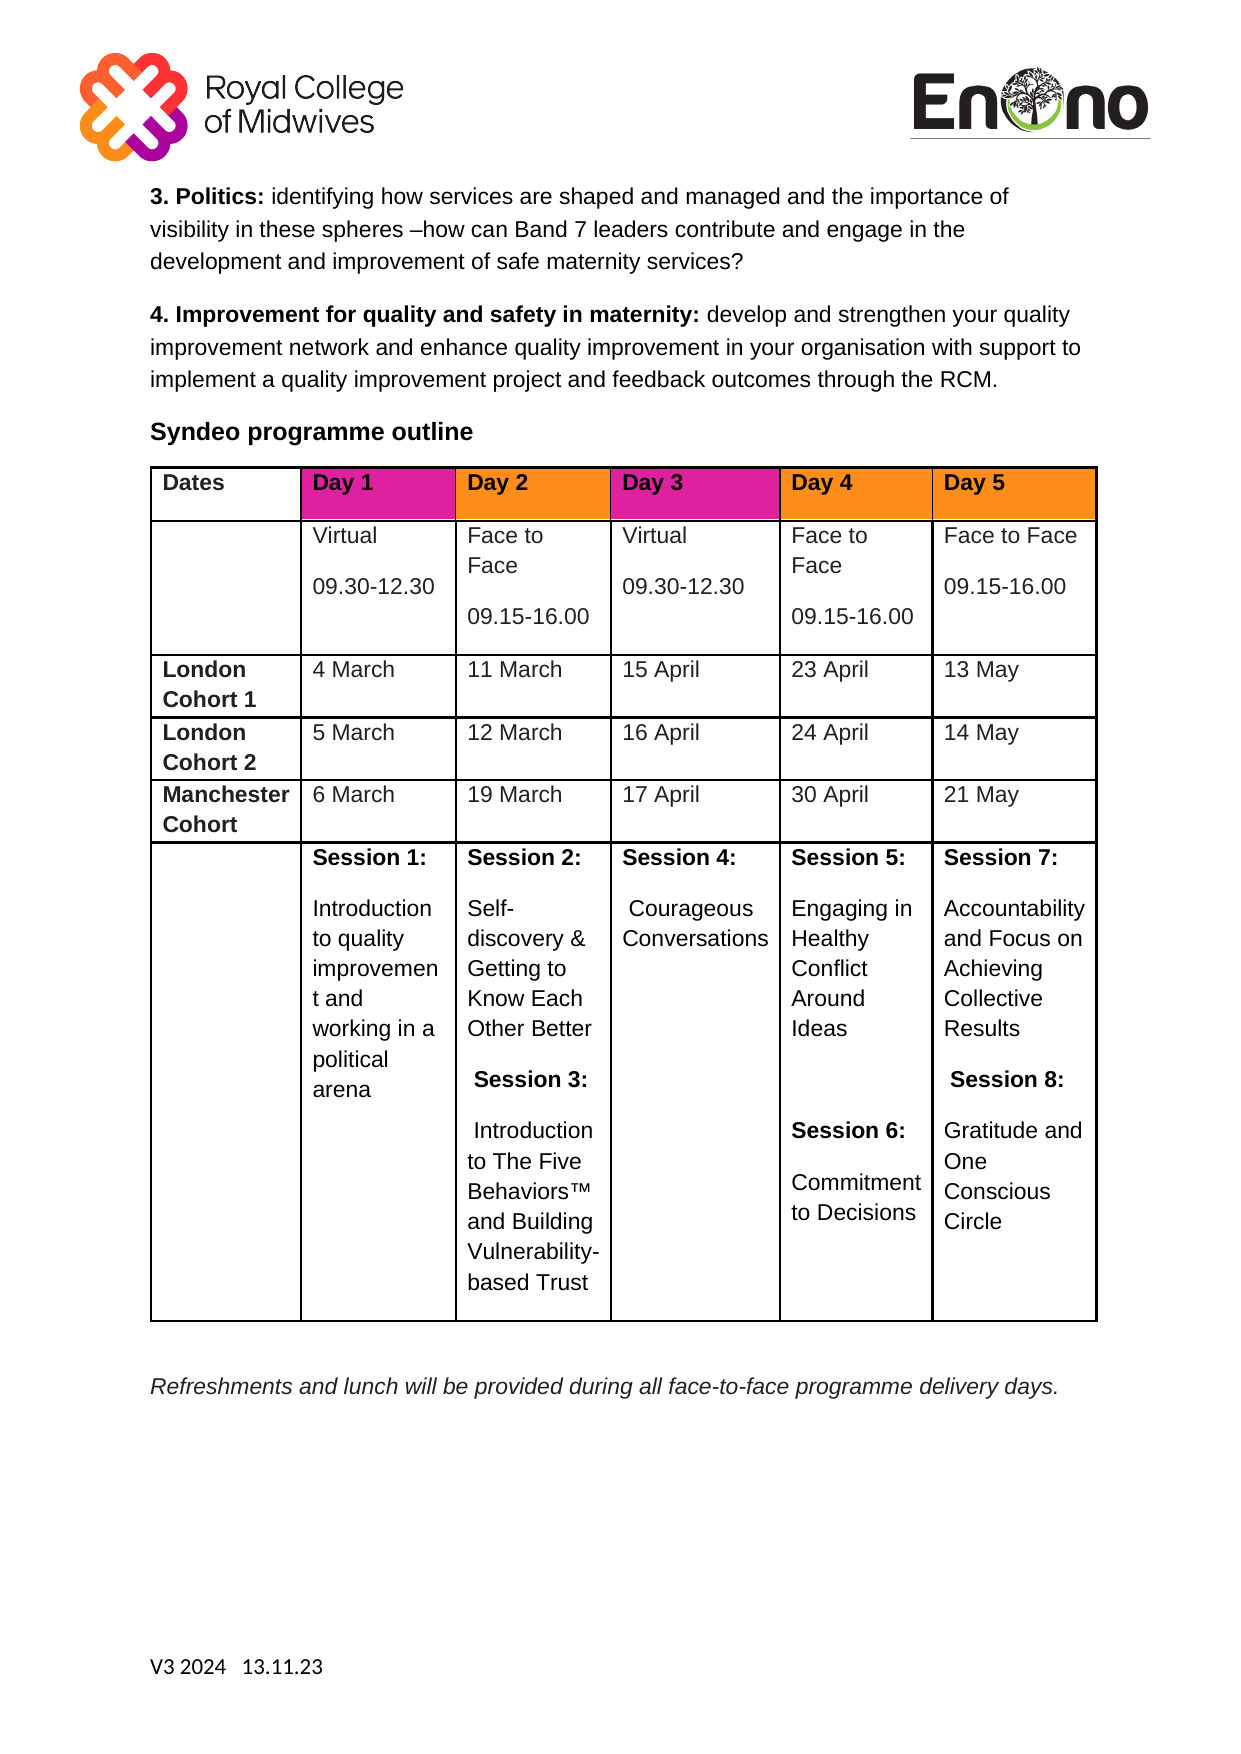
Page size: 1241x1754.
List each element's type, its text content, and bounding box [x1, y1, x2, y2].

table_header Day 5 [933, 469, 1095, 519]
table_cell Manchester Cohort [152, 781, 300, 841]
table_cell [152, 844, 300, 1319]
table_cell 24 April [781, 719, 931, 779]
table_cell 19 March [457, 781, 610, 841]
table_cell 5 March [302, 719, 455, 779]
table_cell 30 April [781, 781, 931, 841]
table_cell 6 March [302, 781, 455, 841]
table_header Day 2 [456, 469, 610, 519]
table_cell London Cohort 2 [152, 719, 300, 779]
table_cell Face to Face 09.15-16.00 [934, 522, 1095, 654]
table_cell [152, 522, 300, 654]
text 3. Politics: identifying how services are shaped and managed and the importance of visibility in these spheres –how can Band 7 leaders contribute and engage in the development and improvement of safe maternity services? [150, 177, 1090, 274]
table_cell 21 May [934, 781, 1095, 841]
table_cell 13 May [934, 656, 1095, 716]
table_cell London Cohort 1 [152, 656, 300, 716]
table_cell 11 March [457, 656, 610, 716]
text Refreshments and lunch will be provided during all face-to-face programme delivery days. [150, 1373, 1090, 1399]
table_cell 16 April [612, 719, 779, 779]
table_cell Face to Face 09.15-16.00 [781, 522, 931, 654]
table_cell 14 May [934, 719, 1095, 779]
table_cell Session 1: Introduction to quality improvement and working in a political arena [302, 844, 455, 1319]
table_cell Session 7: Accountability and Focus on Achieving Collective Results Session 8: Gratitude and One Conscious Circle [934, 844, 1095, 1319]
table_cell 4 March [302, 656, 455, 716]
table_cell 23 April [781, 656, 931, 716]
table_cell Face to Face 09.15-16.00 [457, 522, 610, 654]
table_cell Session 4: Courageous Conversations [612, 844, 779, 1319]
table_cell 15 April [612, 656, 779, 716]
table_header Day 4 [781, 469, 932, 519]
picture [79, 52, 403, 162]
table_cell Session 2: Self-discovery & Getting to Know Each Other Better Session 3: Introduction to The Five Behaviors™ and Building Vulnerability-based Trust [457, 844, 610, 1319]
table_header Day 1 [302, 469, 455, 519]
text Syndeo programme outline [150, 413, 1090, 446]
text 4. Improvement for quality and safety in maternity: develop and strengthen your quality improvement network and enhance quality improvement in your organisation with support to implement a quality improvement project and feedback outcomes through the RCM. [150, 295, 1090, 392]
table_cell Virtual 09.30-12.30 [302, 522, 455, 654]
table_cell Session 5: Engaging in Healthy Conflict Around Ideas Session 6: Commitment to Decisions [781, 844, 931, 1319]
table_header Day 3 [611, 469, 779, 519]
table_cell 17 April [612, 781, 779, 841]
table_header Dates [152, 469, 300, 519]
table_cell Virtual 09.30-12.30 [612, 522, 779, 654]
picture [910, 60, 1151, 139]
table_cell 12 March [457, 719, 610, 779]
